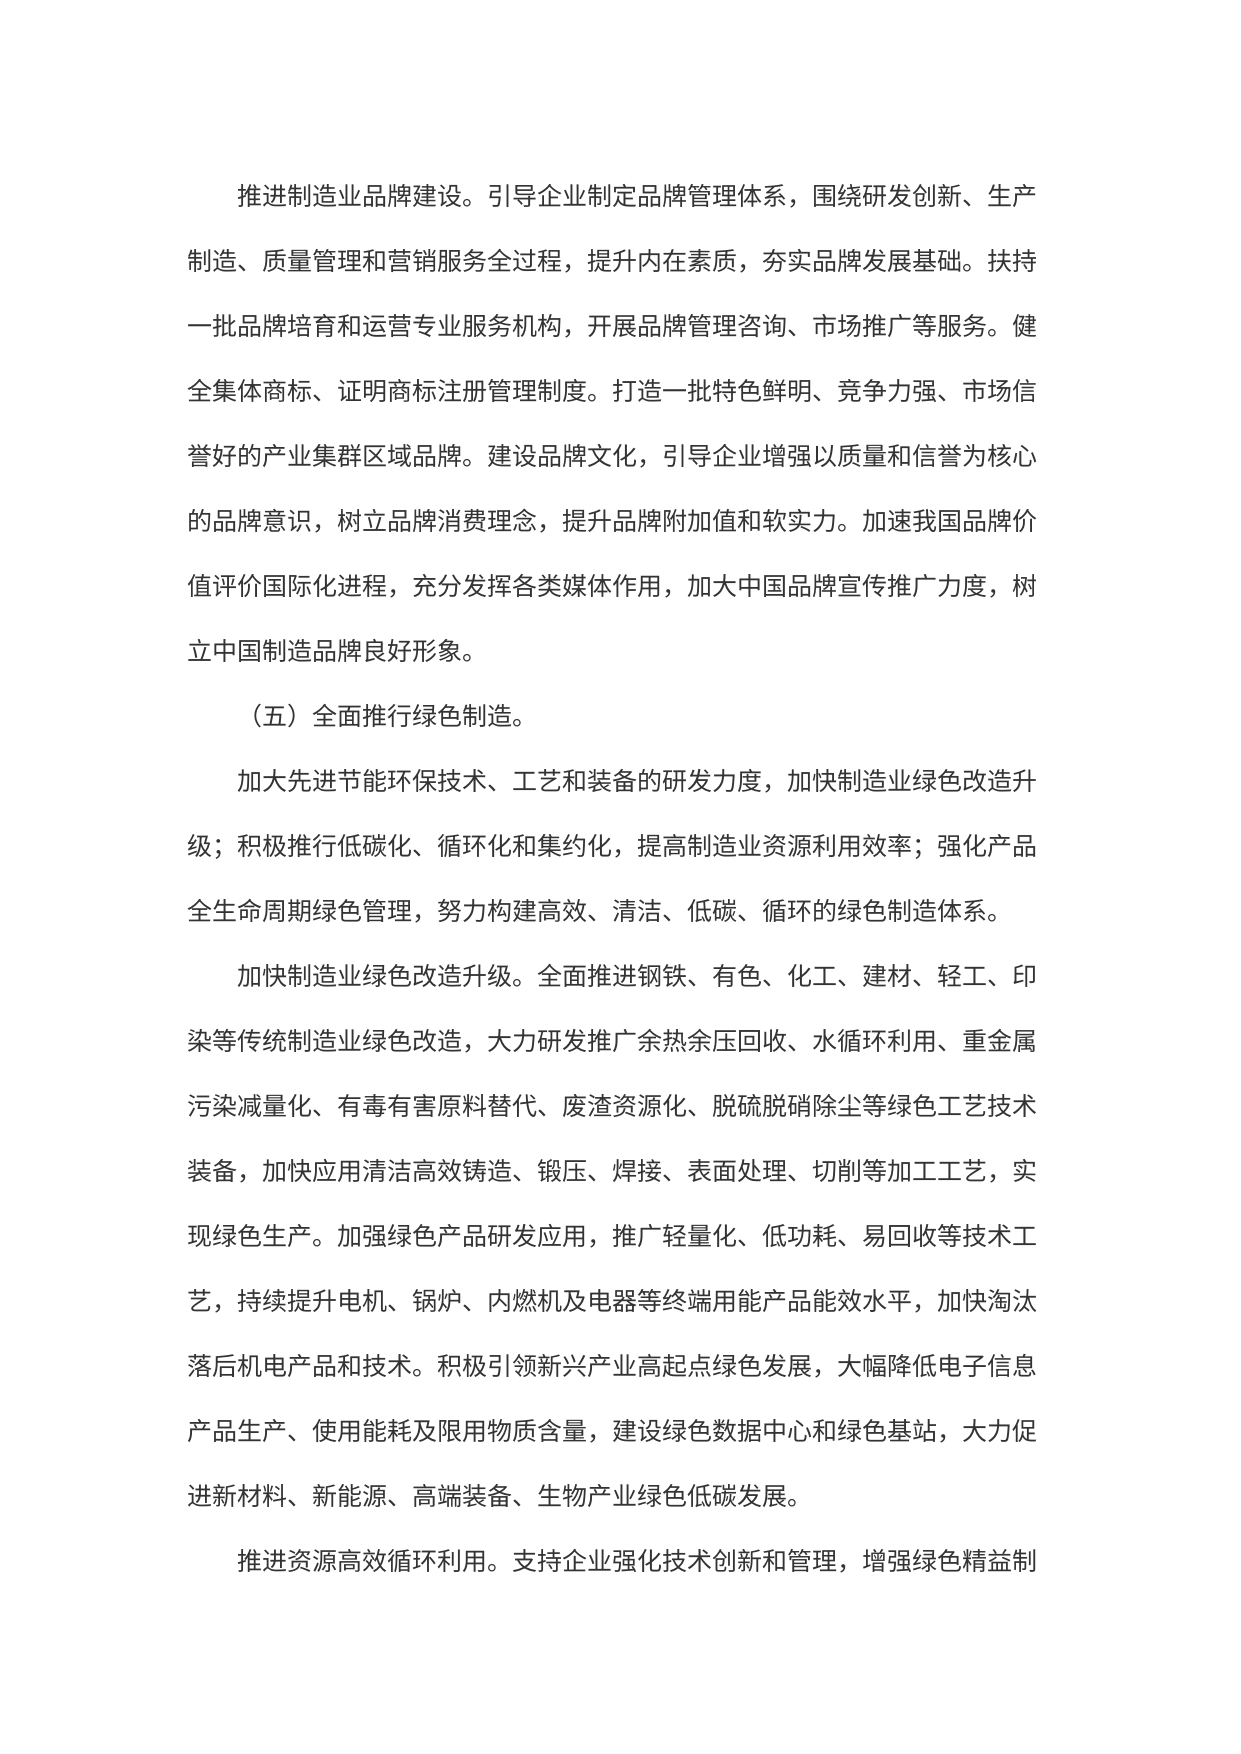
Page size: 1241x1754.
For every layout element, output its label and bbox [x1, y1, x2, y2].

text [187, 162, 1053, 1592]
